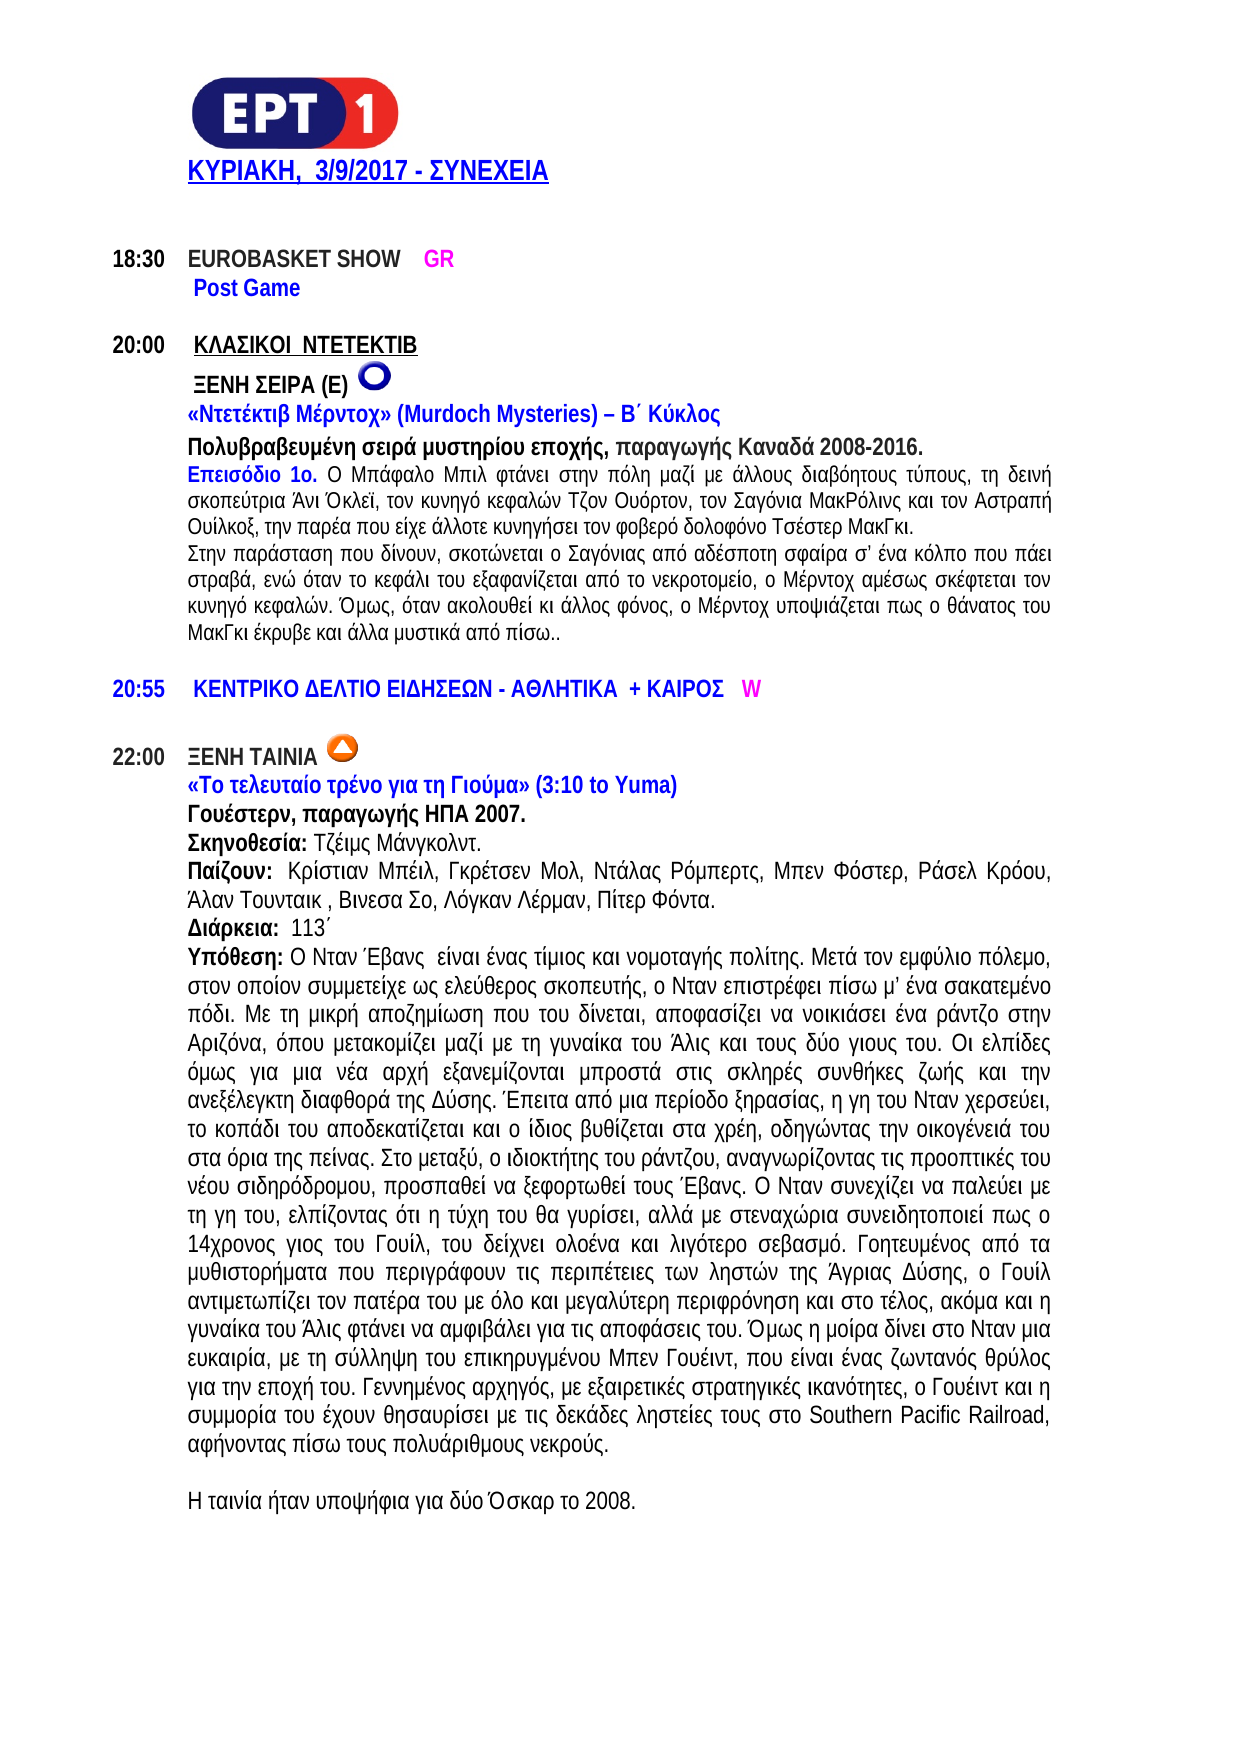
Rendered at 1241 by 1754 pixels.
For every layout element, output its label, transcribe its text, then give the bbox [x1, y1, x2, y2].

text ΞΕΝΗ ΣΕΙΡΑ (Ε) [187, 358, 1053, 399]
text Υπόθεση: Ο Νταν Έβανς είναι ένας τίμιος και νομοταγής πολίτης. Μετά τον εμφύλιο πόλεμο, στον οποίον συμμετείχε ως ελεύθερος σκοπευτής, ο Νταν επιστρέφει πίσω μ’ ένα σακατεμένο πόδι. Με τη μικρή αποζημίωση που του δίνεται, αποφασίζει να νοικιάσει ένα ράντζο στην Αριζόνα, όπου μετακομίζει μαζί με τη γυναίκα του Άλις και τους δύο γιους του. Οι ελπίδες όμως για μια νέα αρχή εξανεμίζονται μπροστά στις σκληρές συνθήκες ζωής και την ανεξέλεγκτη διαφθορά της Δύσης. Έπειτα από μια περίοδο ξηρασίας, η γη του Νταν χερσεύει, το κοπάδι του αποδεκατίζεται και ο ίδιος βυθίζεται στα χρέη, οδηγώντας την οικογένειά του στα όρια της πείνας. Στο μεταξύ, ο ιδιοκτήτης του ράντζου, αναγνωρίζοντας τις προοπτικές του νέου σιδηρόδρομου, προσπαθεί να ξεφορτωθεί τους Έβανς. Ο Νταν συνεχίζει να παλεύει με τη γη του, ελπίζοντας ότι η τύχη του θα γυρίσει, αλλά με στεναχώρια συνειδητοποιεί πως ο 14χρονος γιος του Γουίλ, του δείχνει ολοένα και λιγότερο σεβασμό. Γοητευμένος από τα μυθιστορήματα που περιγράφουν τις περιπέτειες των ληστών της Άγριας Δύσης, ο Γουίλ αντιμετωπίζει τον πατέρα του με όλο και μεγαλύτερη περιφρόνηση και στο τέλος, ακόμα και η γυναίκα του Άλις φτάνει να αμφιβάλει για τις αποφάσεις του. Όμως η μοίρα δίνει στο Νταν μια ευκαιρία, με τη σύλληψη του επικηρυγμένου Μπεν Γουέιντ, που είναι ένας ζωντανός θρύλος για την εποχή του. Γεννημένος αρχηγός, με εξαιρετικές στρατηγικές ικανότητες, ο Γουέιντ και η συμμορία του έχουν θησαυρίσει με τις δεκάδες ληστείες τους στο Southern Pacific Railroad, αφήνοντας πίσω τους πολυάριθμους νεκρούς. [187, 942, 1053, 1458]
picture [354, 358, 394, 394]
text Post Game [187, 272, 1053, 301]
text ΚΥΡΙΑΚΗ, 3/9/2017 - ΣΥΝΕΧΕΙΑ [112, 153, 1053, 187]
text Διάρκεια: 113΄ [187, 913, 1053, 942]
picture [187, 73, 403, 154]
text Επεισόδιο 1ο. Ο Μπάφαλο Μπιλ φτάνει στην πόλη μαζί με άλλους διαβόητους τύπους, τη δεινή σκοπεύτρια Άνι Όκλεϊ, τον κυνηγό κεφαλών Τζον Ουόρτον, τον Σαγόνια ΜακΡόλινς και τον Αστραπή Ουίλκοξ, την παρέα που είχε άλλοτε κυνηγήσει τον φοβερό δολοφόνο Τσέστερ ΜακΓκι. [187, 461, 1053, 540]
text Πολυβραβευμένη σειρά μυστηρίου εποχής, παραγωγής Καναδά 2008-2016. [187, 432, 1053, 461]
text 20:00 ΚΛΑΣΙΚΟΙ ΝΤΕΤΕΚΤΙΒ [112, 330, 1053, 358]
text Σκηνοθεσία: Τζέιμς Μάνγκολντ. [187, 827, 1053, 856]
text 22:00 ΞΕΝΗ ΤΑΙΝΙΑ [112, 731, 1053, 770]
text Η ταινία ήταν υποψήφια για δύο Όσκαρ το 2008. [187, 1486, 1053, 1515]
text «Ντετέκτιβ Μέρντοχ» (Murdoch Mysteries) – Β΄ Κύκλος [187, 399, 1053, 428]
text Στην παράσταση που δίνουν, σκοτώνεται ο Σαγόνιας από αδέσποτη σφαίρα σ’ ένα κόλπο που πάει στραβά, ενώ όταν το κεφάλι του εξαφανίζεται από το νεκροτομείο, ο Μέρντοχ αμέσως σκέφτεται τον κυνηγό κεφαλών. Όμως, όταν ακολουθεί κι άλλος φόνος, ο Μέρντοχ υποψιάζεται πως ο θάνατος του ΜακΓκι έκρυβε και άλλα μυστικά από πίσω.. [187, 540, 1053, 645]
text «Το τελευταίο τρένο για τη Γιούμα» (3:10 to Yuma) [187, 770, 1053, 799]
text Παίζουν: Κρίστιαν Μπέιλ, Γκρέτσεν Μολ, Ντάλας Ρόμπερτς, Μπεν Φόστερ, Ράσελ Κρόου, Άλαν Τουνταικ , Βινεσα Σο, Λόγκαν Λέρμαν, Πίτερ Φόντα. [187, 856, 1053, 913]
text 20:55 ΚΕΝΤΡΙΚΟ ΔΕΛΤΙΟ ΕΙΔΗΣΕΩΝ - ΑΘΛΗΤΙΚΑ + ΚΑΙΡΟΣ W [112, 674, 1053, 702]
picture [323, 731, 361, 765]
text 18:30 EUROBASKET SHOW GR [112, 244, 1053, 272]
text Γουέστερν, παραγωγής ΗΠΑ 2007. [187, 799, 1053, 827]
